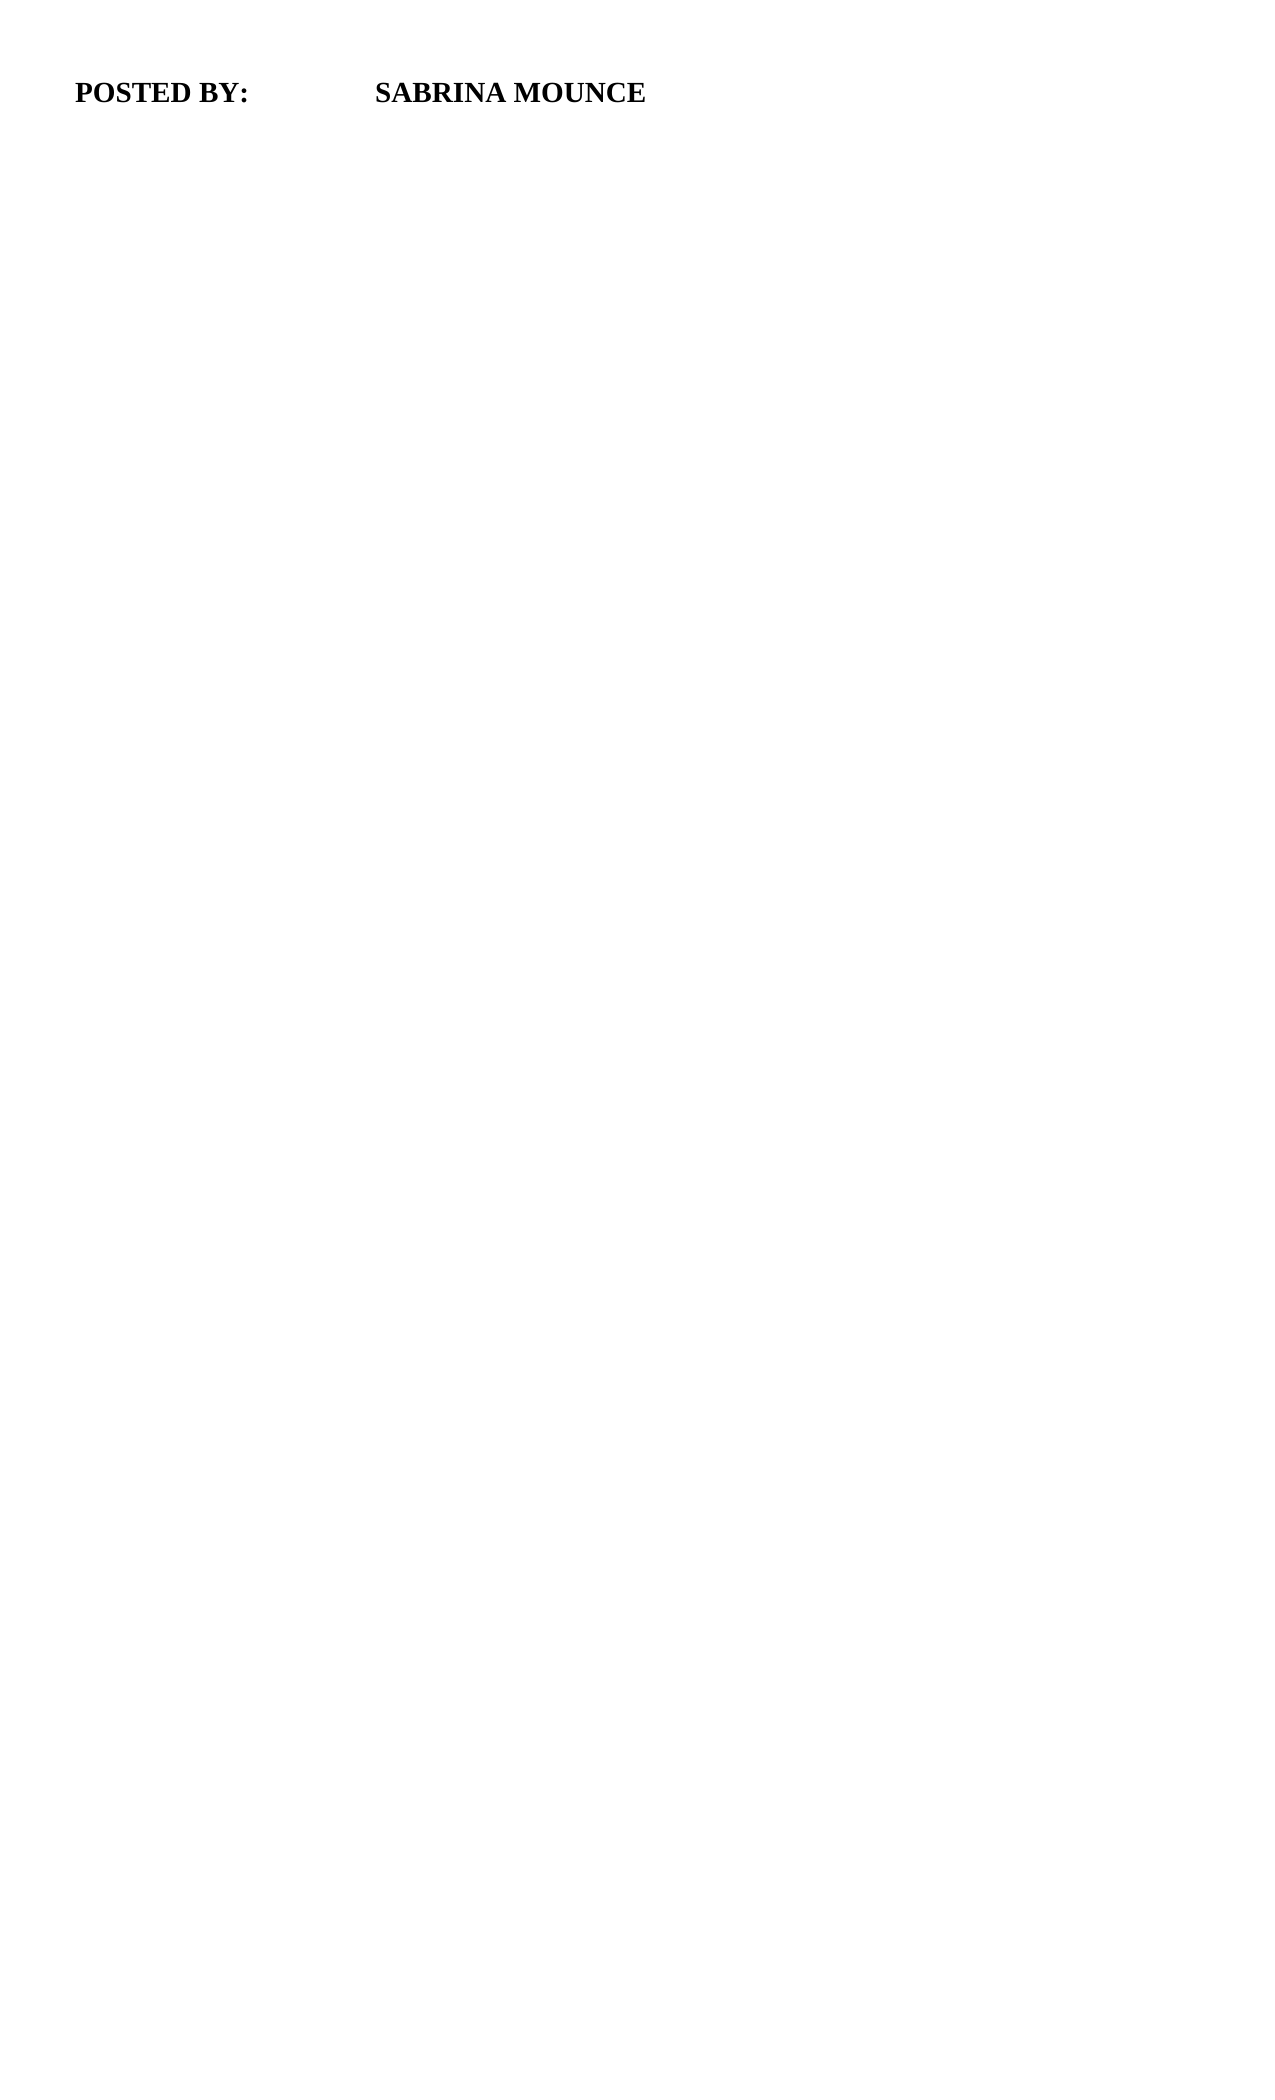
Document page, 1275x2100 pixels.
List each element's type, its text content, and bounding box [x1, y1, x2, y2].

text POSTED BY: SABRINA MOUNCE [75, 75, 1200, 108]
